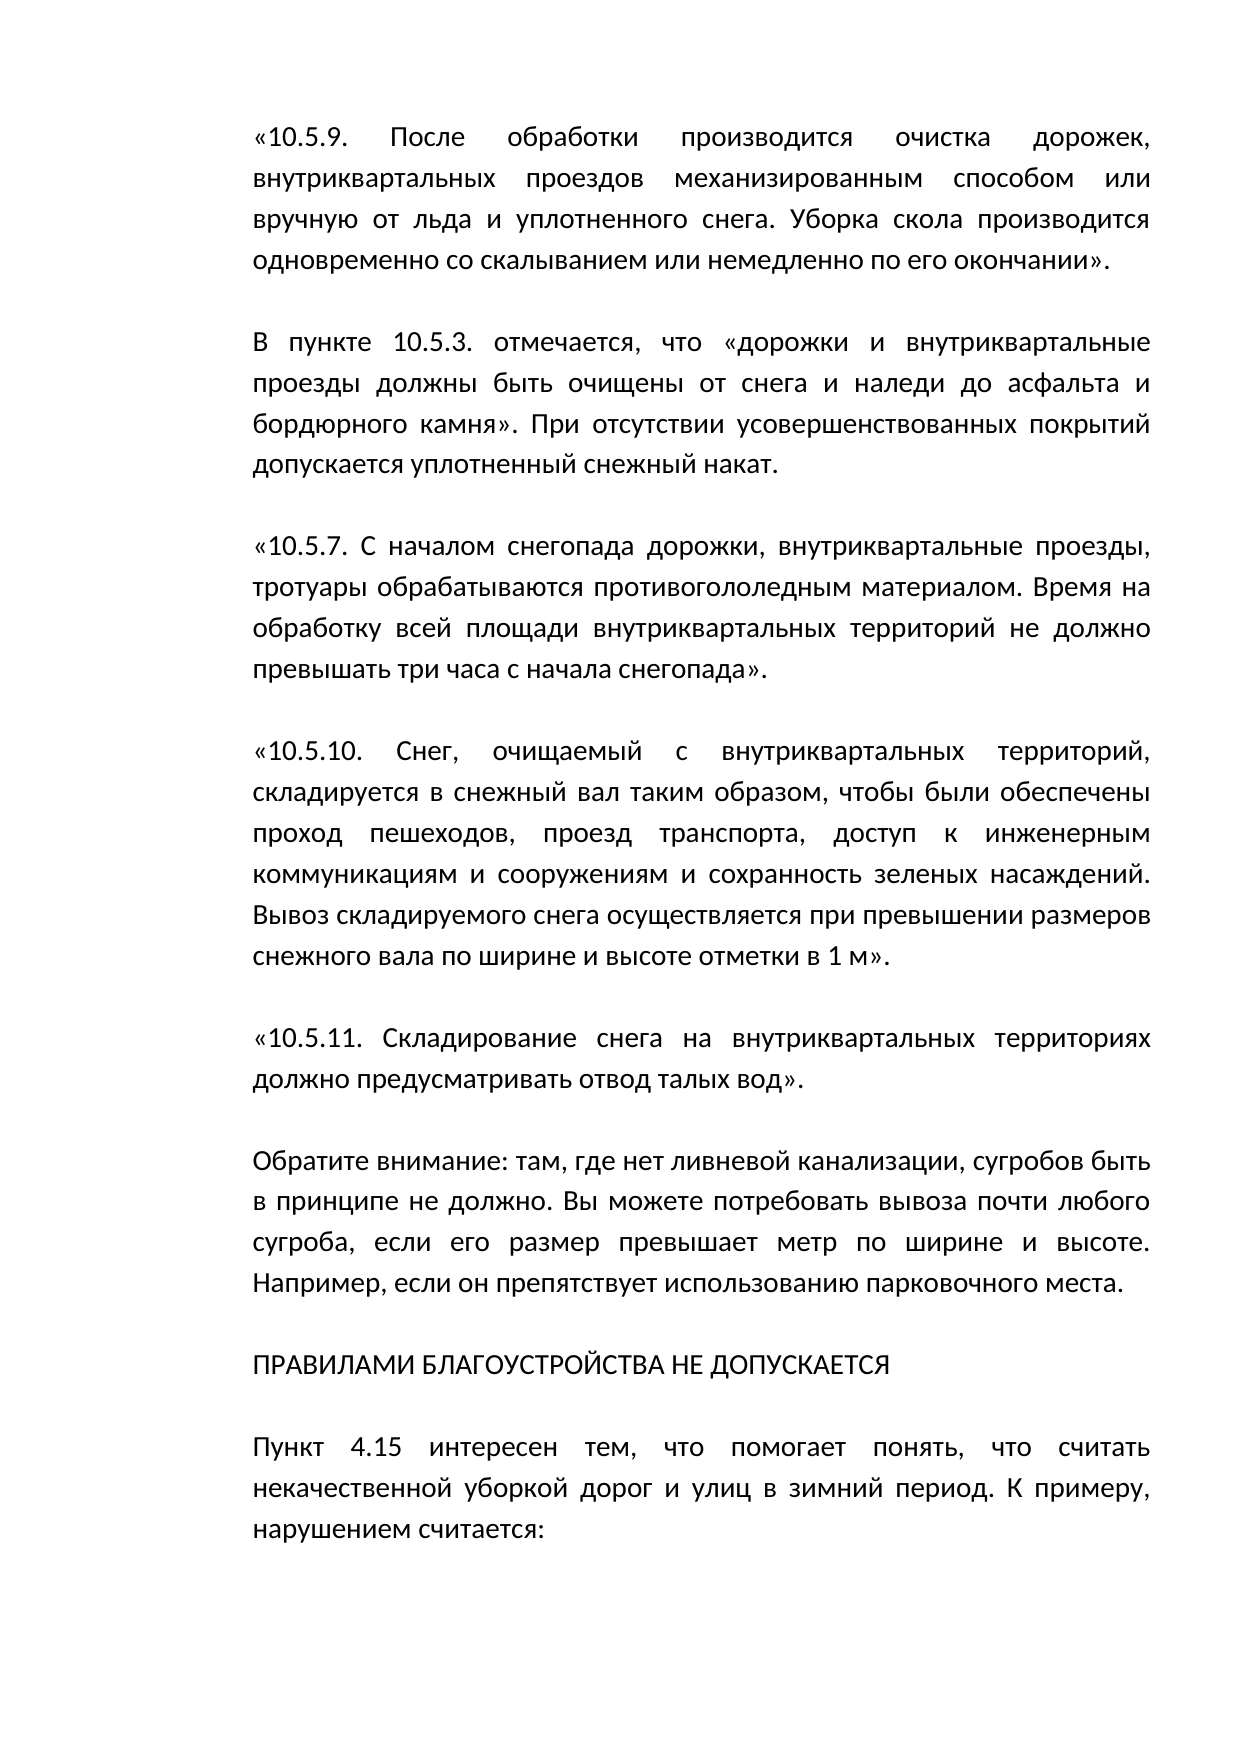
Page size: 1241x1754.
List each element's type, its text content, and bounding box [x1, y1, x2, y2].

list Пункт 4.15 интересен тем, что помогает понять, что считать некачественной уборкой дорог и улиц в зимний период. К примеру, нарушением считается: [252, 1428, 1152, 1546]
list ПРАВИЛАМИ БЛАГОУСТРОЙСТВА НЕ ДОПУСКАЕТСЯ [252, 1346, 1152, 1382]
list «10.5.7. С началом снегопада дорожки, внутриквартальные проезды, тротуары обрабатываются противогололедным материалом. Время на обработку всей площади внутриквартальных территорий не должно превышать три часа с начала снегопада». [252, 527, 1152, 686]
list В пункте 10.5.3. отмечается, что «дорожки и внутриквартальные проезды должны быть очищены от снега и наледи до асфальта и бордюрного камня». При отсутствии усовершенствованных покрытий допускается уплотненный снежный накат. [252, 323, 1152, 481]
list «10.5.11. Складирование снега на внутриквартальных территориях должно предусматривать отвод талых вод». [252, 1019, 1152, 1095]
list Обратите внимание: там, где нет ливневой канализации, сугробов быть в принципе не должно. Вы можете потребовать вывоза почти любого сугроба, если его размер превышает метр по ширине и высоте. Например, если он препятствует использованию парковочного места. [252, 1142, 1152, 1300]
list «10.5.10. Снег, очищаемый с внутриквартальных территорий, складируется в снежный вал таким образом, чтобы были обеспечены проход пешеходов, проезд транспорта, доступ к инженерным коммуникациям и сооружениям и сохранность зеленых насаждений. Вывоз складируемого снега осуществляется при превышении размеров снежного вала по ширине и высоте отметки в 1 м». [252, 732, 1152, 972]
list «10.5.9. После обработки производится очистка дорожек, внутриквартальных проездов механизированным способом или вручную от льда и уплотненного снега. Уборка скола производится одновременно со скалыванием или немедленно по его окончании». [252, 118, 1152, 277]
